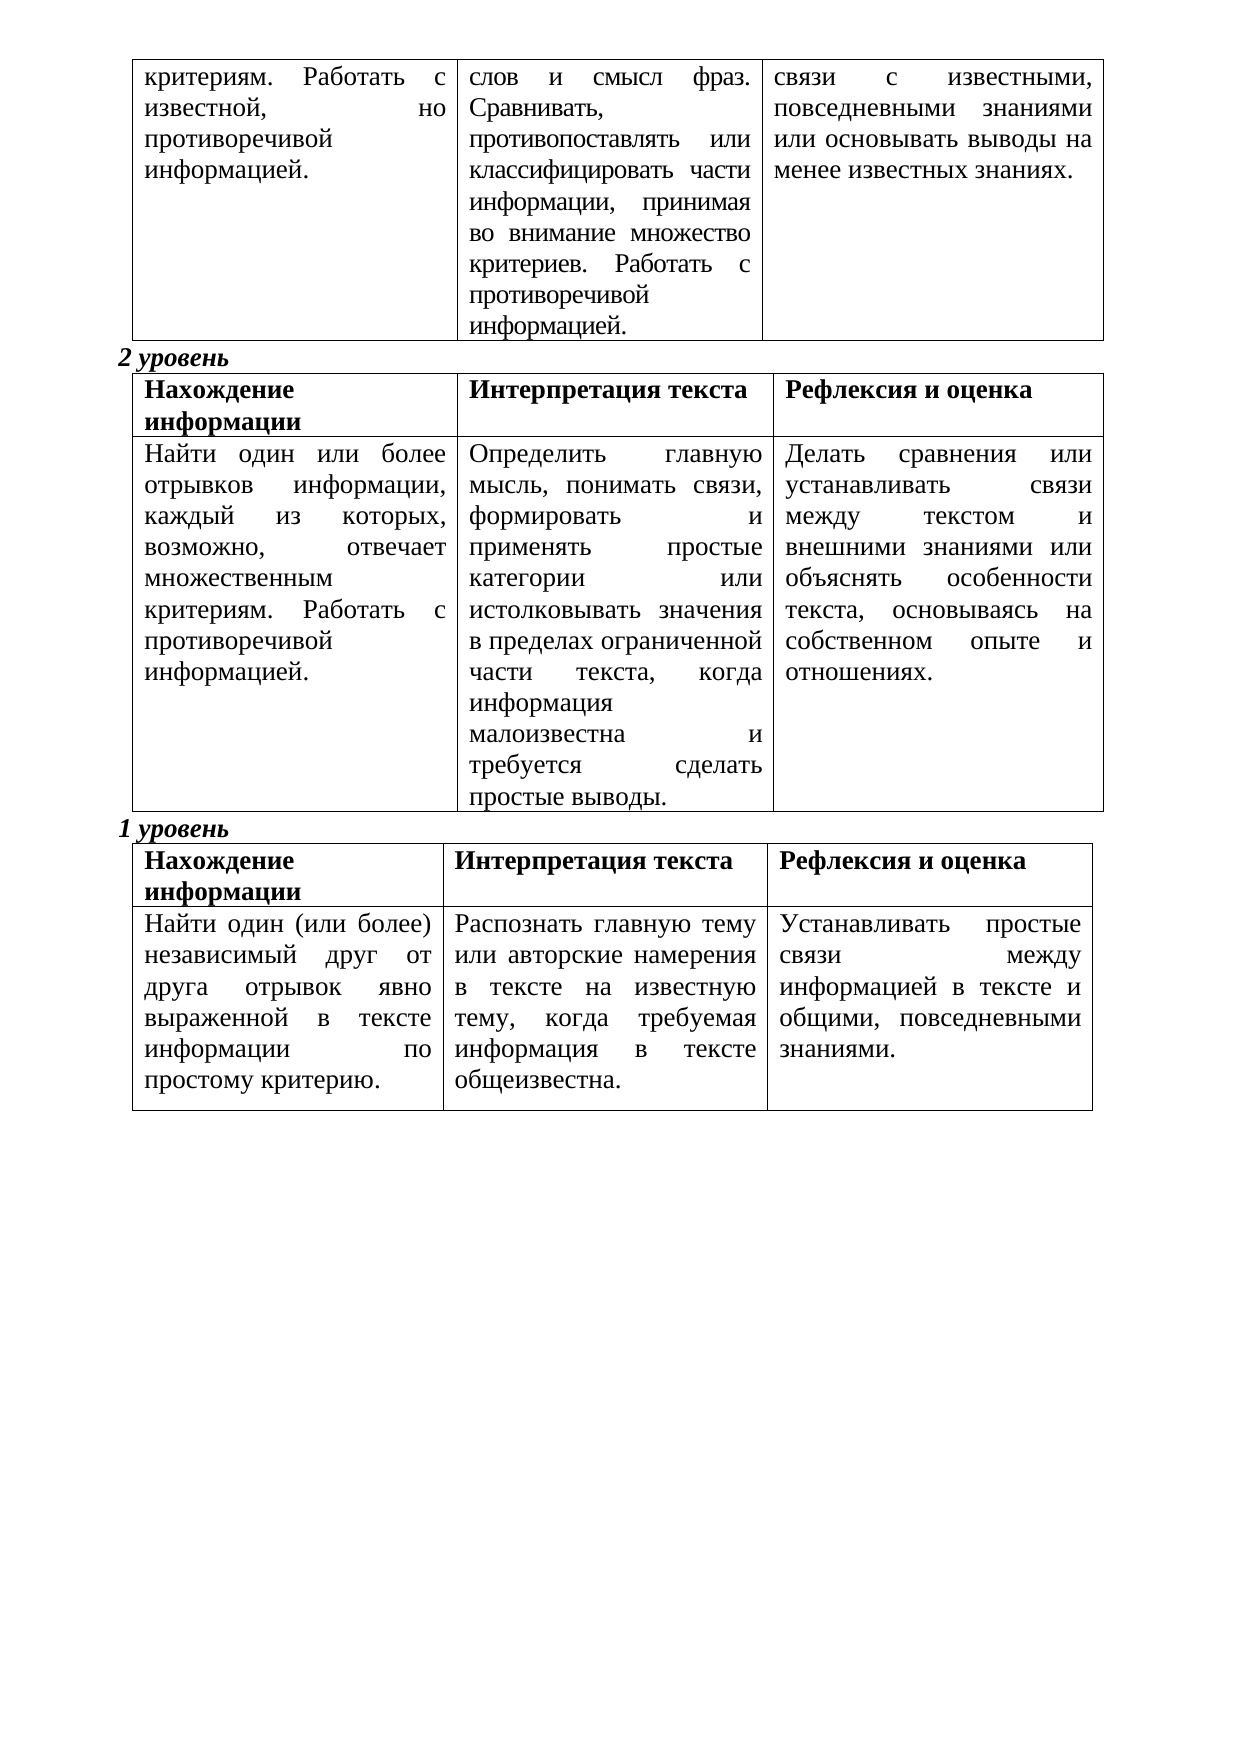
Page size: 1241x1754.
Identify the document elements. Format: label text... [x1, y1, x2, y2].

table_header Интерпретация текста [458, 374, 773, 436]
table_header Нахождение информации [133, 374, 457, 436]
table_cell Найти один или более отрывков информации, каждый из которых, возможно, отвечает множественным критериям. Работать с противоречивой информацией. [133, 437, 457, 811]
table_cell Определить главную мысль, понимать связи, формировать и применять простые категории или истолковывать значения в пределах ограниченной части текста, когда информация малоизвестна и требуется сделать простые выводы. [458, 437, 773, 811]
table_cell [133, 60, 457, 340]
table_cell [763, 60, 1103, 340]
table_cell Найти один (или более) независимый друг от друга отрывок явно выраженной в тексте информации по простому критерию. [133, 907, 443, 1110]
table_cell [458, 60, 762, 340]
text 2 уровень [118, 341, 1167, 373]
table_cell Устанавливать простые связи между информацией в тексте и общими, повседневными знаниями. [768, 907, 1092, 1110]
table_header Интерпретация текста [444, 844, 767, 906]
table_cell Делать сравнения или устанавливать связи между текстом и внешними знаниями или объяснять особенности текста, основываясь на собственном опыте и отношениях. [774, 437, 1103, 811]
table_header Рефлексия и оценка [774, 374, 1103, 436]
text 1 уровень [118, 812, 1167, 843]
table_cell Распознать главную тему или авторские намерения в тексте на известную тему, когда требуемая информация в тексте общеизвестна. [444, 907, 767, 1110]
table_header Рефлексия и оценка [768, 844, 1092, 906]
table_header Нахождение информации [133, 844, 443, 906]
